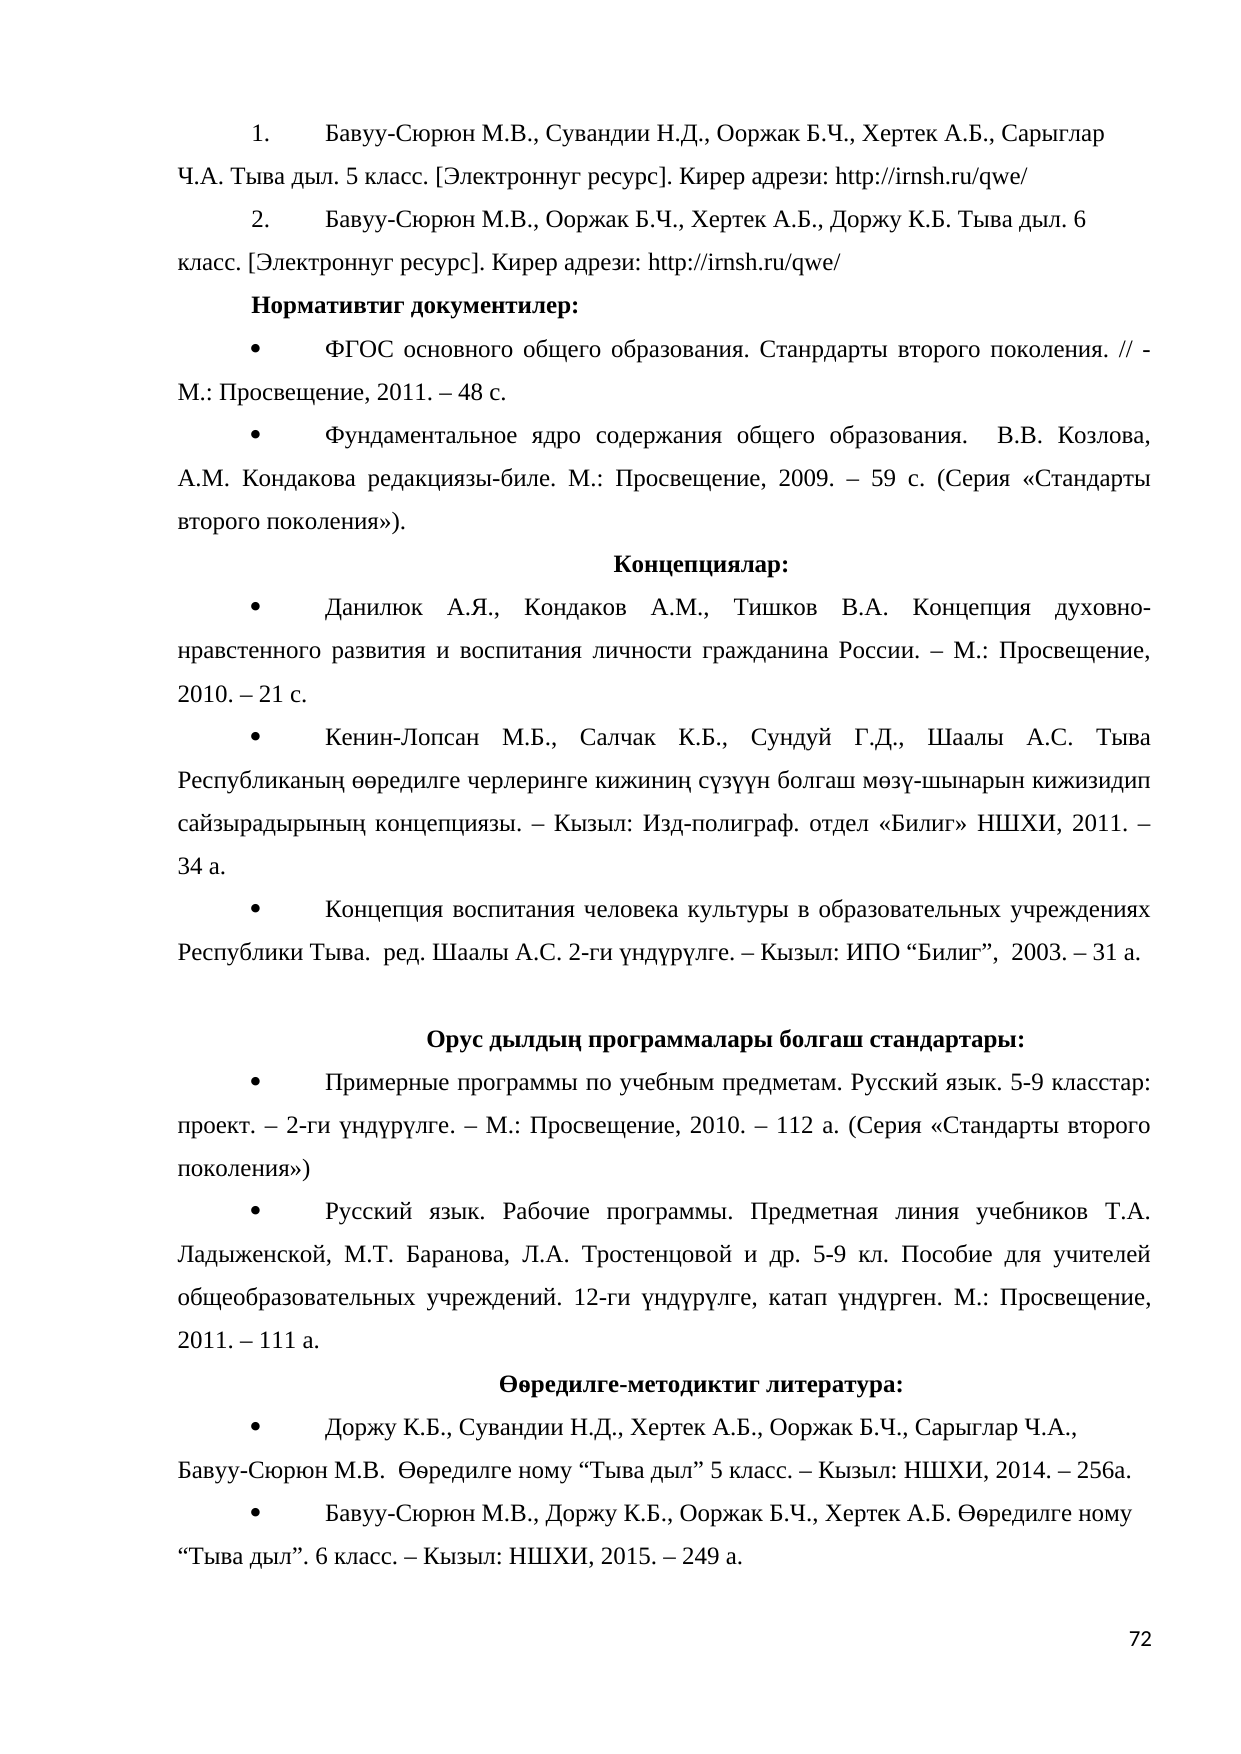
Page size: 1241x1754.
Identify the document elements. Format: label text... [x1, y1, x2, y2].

text Концепциялар: [177, 549, 1152, 578]
text Нормативтиг документилер: [177, 291, 1152, 319]
text Орус дылдың программалары болгаш стандартары: [177, 1024, 1152, 1052]
list Примерные программы по учебным предметам. Русский язык. 5-9 класстар: проект. – 2-ги үндүрүлге. – М.: Просвещение, 2010. – 112 а. (Серия «Стандарты второго поколения») [177, 1067, 1152, 1182]
list Бавуу-Сюрюн М.В., Сувандии Н.Д., Ооржак Б.Ч., Хертек А.Б., Сарыглар Ч.А. Тыва дыл. 5 класс. [Электроннуг ресурс]. Кирер адрези: http://irnsh.ru/qwe/ [177, 118, 1152, 190]
text Ɵѳредилге-методиктиг литература: [177, 1369, 1152, 1397]
list ФГОС основного общего образования. Станрдарты второго поколения. // - М.: Просвещение, 2011. – 48 с. [177, 334, 1152, 406]
list Русский язык. Рабочие программы. Предметная линия учебников Т.А. Ладыженской, М.Т. Баранова, Л.А. Тростенцовой и др. 5-9 кл. Пособие для учителей общеобразовательных учреждений. 12-ги үндүрүлге, катап үндүрген. М.: Просвещение, 2011. – 111 а. [177, 1196, 1152, 1354]
list Фундаментальное ядро содержания общего образования. В.В. Козлова, А.М. Кондакова редакциязы-биле. М.: Просвещение, 2009. – 59 с. (Серия «Стандарты второго поколения»). [177, 420, 1152, 535]
list Концепция воспитания человека культуры в образовательных учреждениях Республики Тыва. ред. Шаалы А.С. 2-ги үндүрүлге. – Кызыл: ИПО “Билиг”, 2003. – 31 а. [177, 894, 1152, 966]
list Бавуу-Сюрюн М.В., Ооржак Б.Ч., Хертек А.Б., Доржу К.Б. Тыва дыл. 6 класс. [Электроннуг ресурс]. Кирер адрези: http://irnsh.ru/qwe/ [177, 204, 1152, 276]
list Бавуу-Сюрюн М.В., Доржу К.Б., Ооржак Б.Ч., Хертек А.Б. Ɵѳредилге ному “Тыва дыл”. 6 класс. – Кызыл: НШХИ, 2015. – 249 а. [177, 1498, 1152, 1570]
list Кенин-Лопсан М.Б., Салчак К.Б., Сундуй Г.Д., Шаалы А.С. Тыва Республиканың өөредилге черлеринге кижиниң сүзүүн болгаш мөзү-шынарын кижизидип сайзырадырының концепциязы. – Кызыл: Изд-полиграф. отдел «Билиг» НШХИ, 2011. – 34 а. [177, 722, 1152, 880]
list Доржу К.Б., Сувандии Н.Д., Хертек А.Б., Ооржак Б.Ч., Сарыглар Ч.А., Бавуу-Сюрюн М.В. Ɵѳредилге ному “Тыва дыл” 5 класс. – Кызыл: НШХИ, 2014. – 256а. [177, 1412, 1152, 1484]
list Данилюк А.Я., Кондаков А.М., Тишков В.А. Концепция духовно-нравстенного развития и воспитания личности гражданина России. – М.: Просвещение, 2010. – 21 с. [177, 592, 1152, 707]
